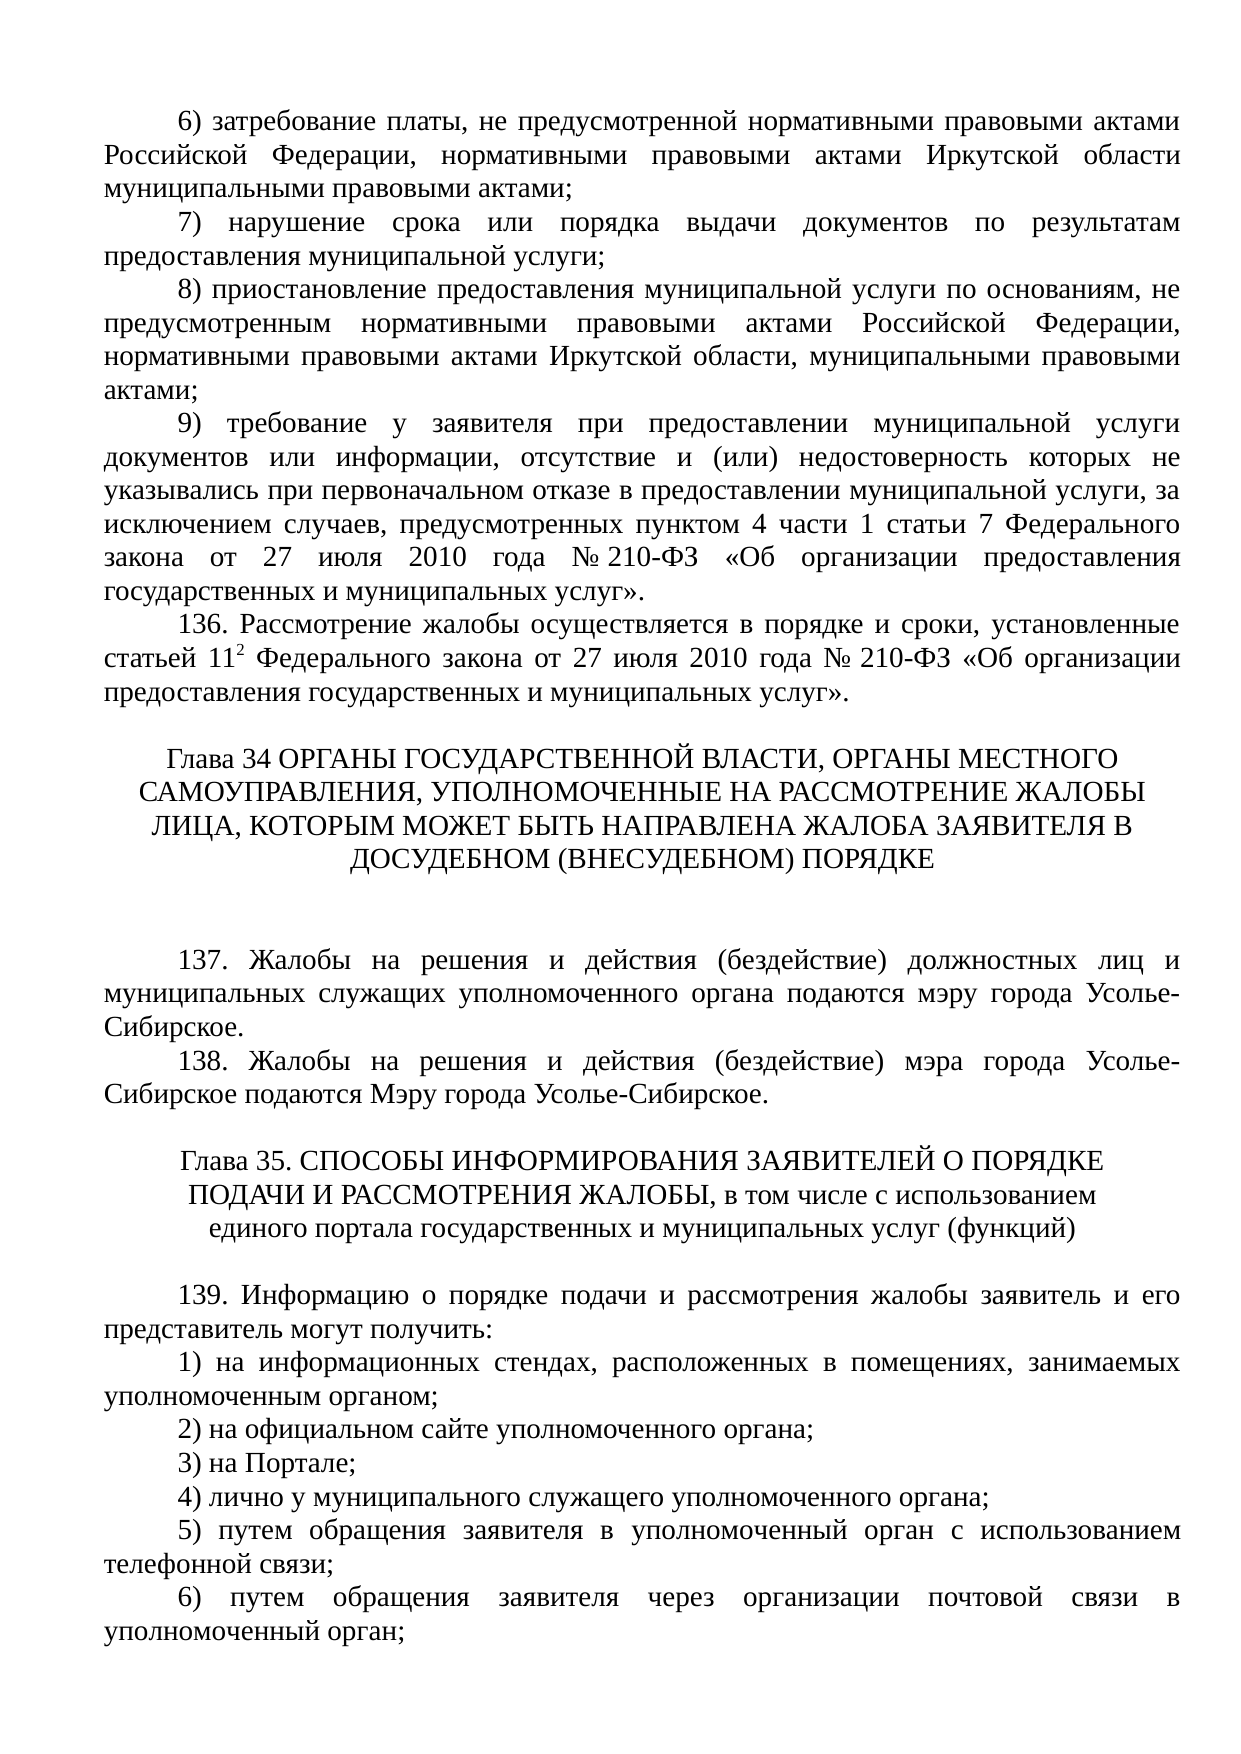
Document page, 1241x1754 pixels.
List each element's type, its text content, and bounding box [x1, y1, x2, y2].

text 2) на официальном сайте уполномоченного органа; [103, 1412, 1181, 1445]
text 5) путем обращения заявителя в уполномоченный орган с использованием телефонной связи; [103, 1512, 1181, 1579]
text 137. Жалобы на решения и действия (бездействие) должностных лиц и муниципальных служащих уполномоченного органа подаются мэру города Усолье-Сибирское. [103, 942, 1181, 1043]
text 7) нарушение срока или порядка выдачи документов по результатам предоставления муниципальной услуги; [103, 204, 1181, 271]
text 6) путем обращения заявителя через организации почтовой связи в уполномоченный орган; [103, 1579, 1181, 1646]
text Глава 34 ОРГАНЫ ГОСУДАРСТВЕННОЙ ВЛАСТИ, ОРГАНЫ МЕСТНОГО САМОУПРАВЛЕНИЯ, УПОЛНОМОЧЕННЫЕ НА РАССМОТРЕНИЕ ЖАЛОБЫ ЛИЦА, КОТОРЫМ МОЖЕТ БЫТЬ НАПРАВЛЕНА ЖАЛОБА ЗАЯВИТЕЛЯ В ДОСУДЕБНОМ (ВНЕСУДЕБНОМ) ПОРЯДКЕ [103, 741, 1181, 875]
text 6) затребование платы, не предусмотренной нормативными правовыми актами Российской Федерации, нормативными правовыми актами Иркутской области муниципальными правовыми актами; [103, 103, 1181, 204]
text Глава 35. СПОСОБЫ ИНФОРМИРОВАНИЯ ЗАЯВИТЕЛЕЙ О ПОРЯДКЕ ПОДАЧИ И РАССМОТРЕНИЯ ЖАЛОБЫ, в том числе с использованием единого портала государственных и муниципальных услуг (функций) [103, 1143, 1181, 1244]
text 9) требование у заявителя при предоставлении муниципальной услуги документов или информации, отсутствие и (или) недостоверность которых не указывались при первоначальном отказе в предоставлении муниципальной услуги, за исключением случаев, предусмотренных пунктом 4 части 1 статьи 7 Федерального закона от 27 июля 2010 года № 210-ФЗ «Об организации предоставления государственных и муниципальных услуг». [103, 405, 1181, 607]
text 138. Жалобы на решения и действия (бездействие) мэра города Усолье-Сибирское подаются Мэру города Усолье-Сибирское. [103, 1043, 1181, 1110]
text 4) лично у муниципального служащего уполномоченного органа; [103, 1479, 1181, 1512]
text 1) на информационных стендах, расположенных в помещениях, занимаемых уполномоченным органом; [103, 1344, 1181, 1412]
text 139. Информацию о порядке подачи и рассмотрения жалобы заявитель и его представитель могут получить: [103, 1277, 1181, 1344]
text 136. Рассмотрение жалобы осуществляется в порядке и сроки, установленные статьей 112 Федерального закона от 27 июля 2010 года № 210-ФЗ «Об организации предоставления государственных и муниципальных услуг». [103, 607, 1181, 707]
text 3) на Портале; [103, 1445, 1181, 1479]
text 8) приостановление предоставления муниципальной услуги по основаниям, не предусмотренным нормативными правовыми актами Российской Федерации, нормативными правовыми актами Иркутской области, муниципальными правовыми актами; [103, 271, 1181, 405]
